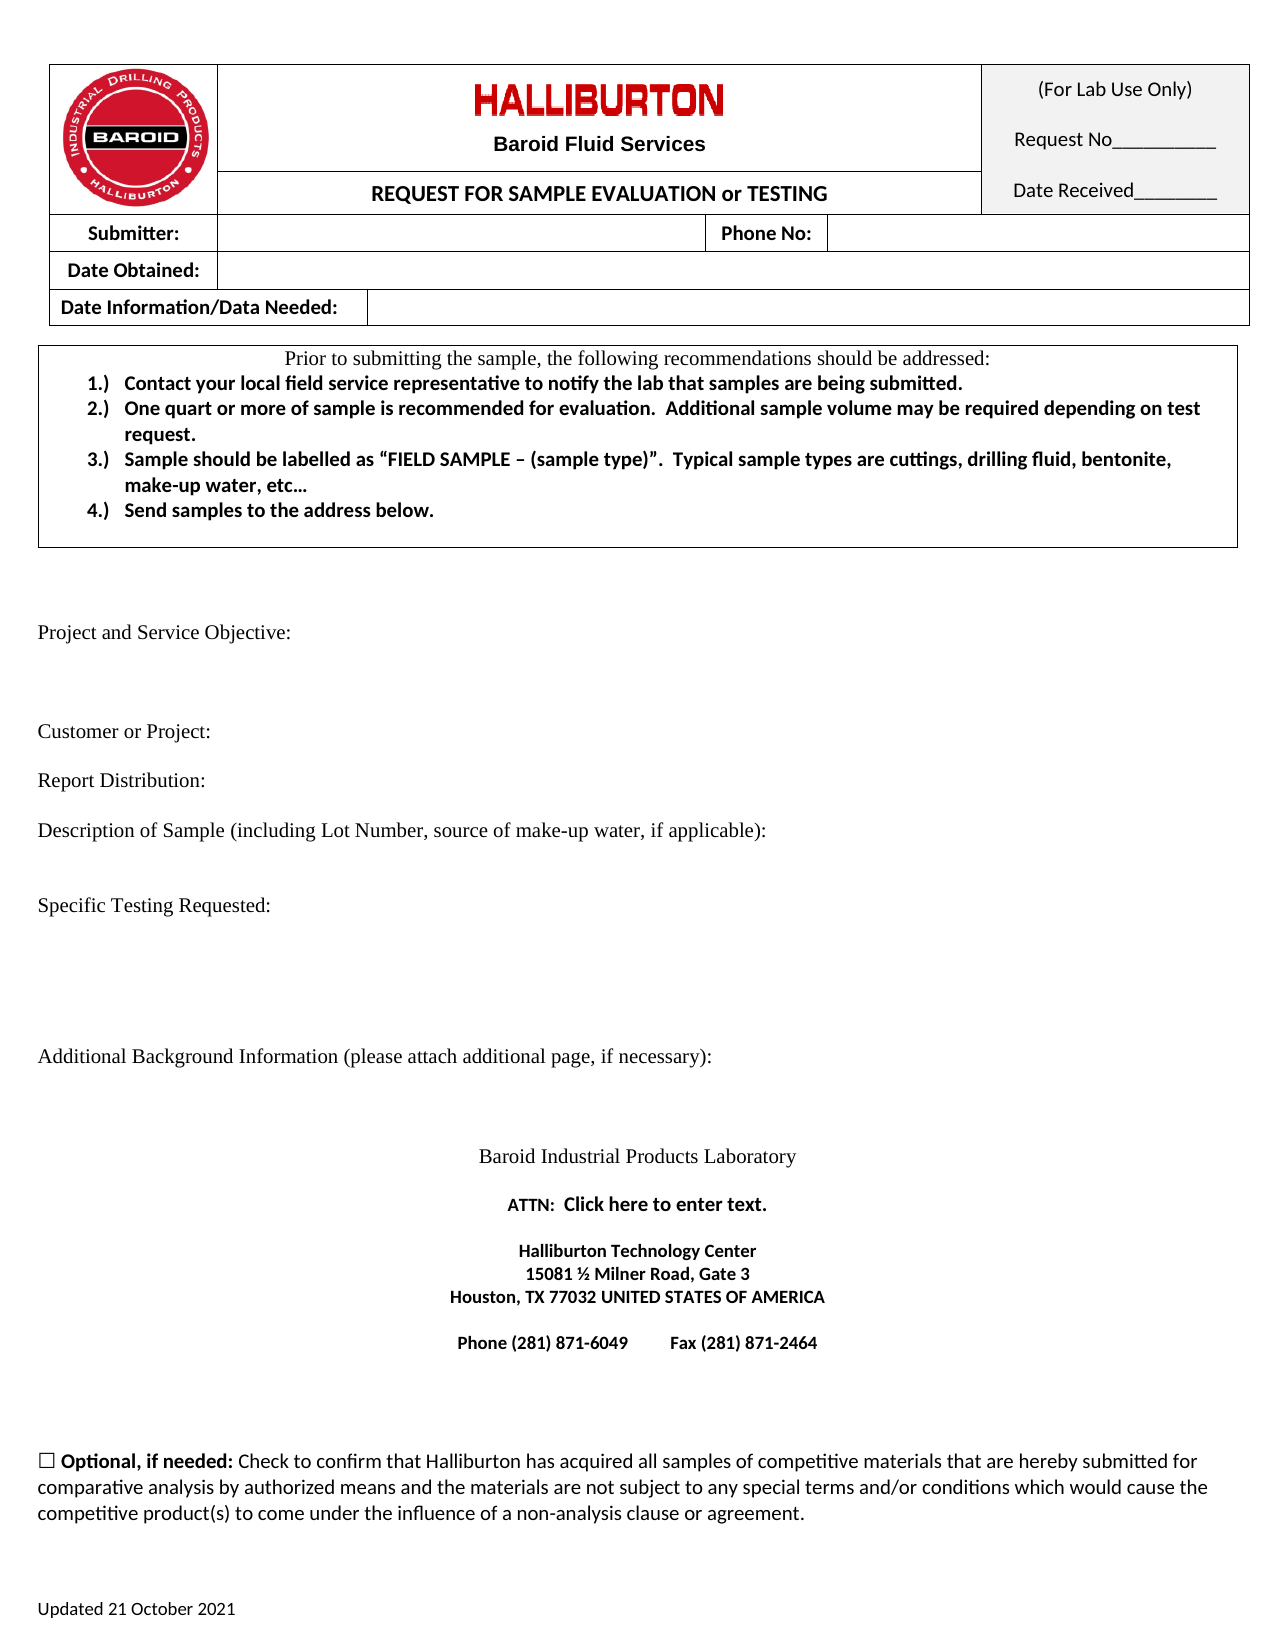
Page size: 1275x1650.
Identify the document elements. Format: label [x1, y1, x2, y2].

picture [472, 80, 727, 119]
table_header [39, 346, 1237, 547]
picture [60, 66, 211, 208]
